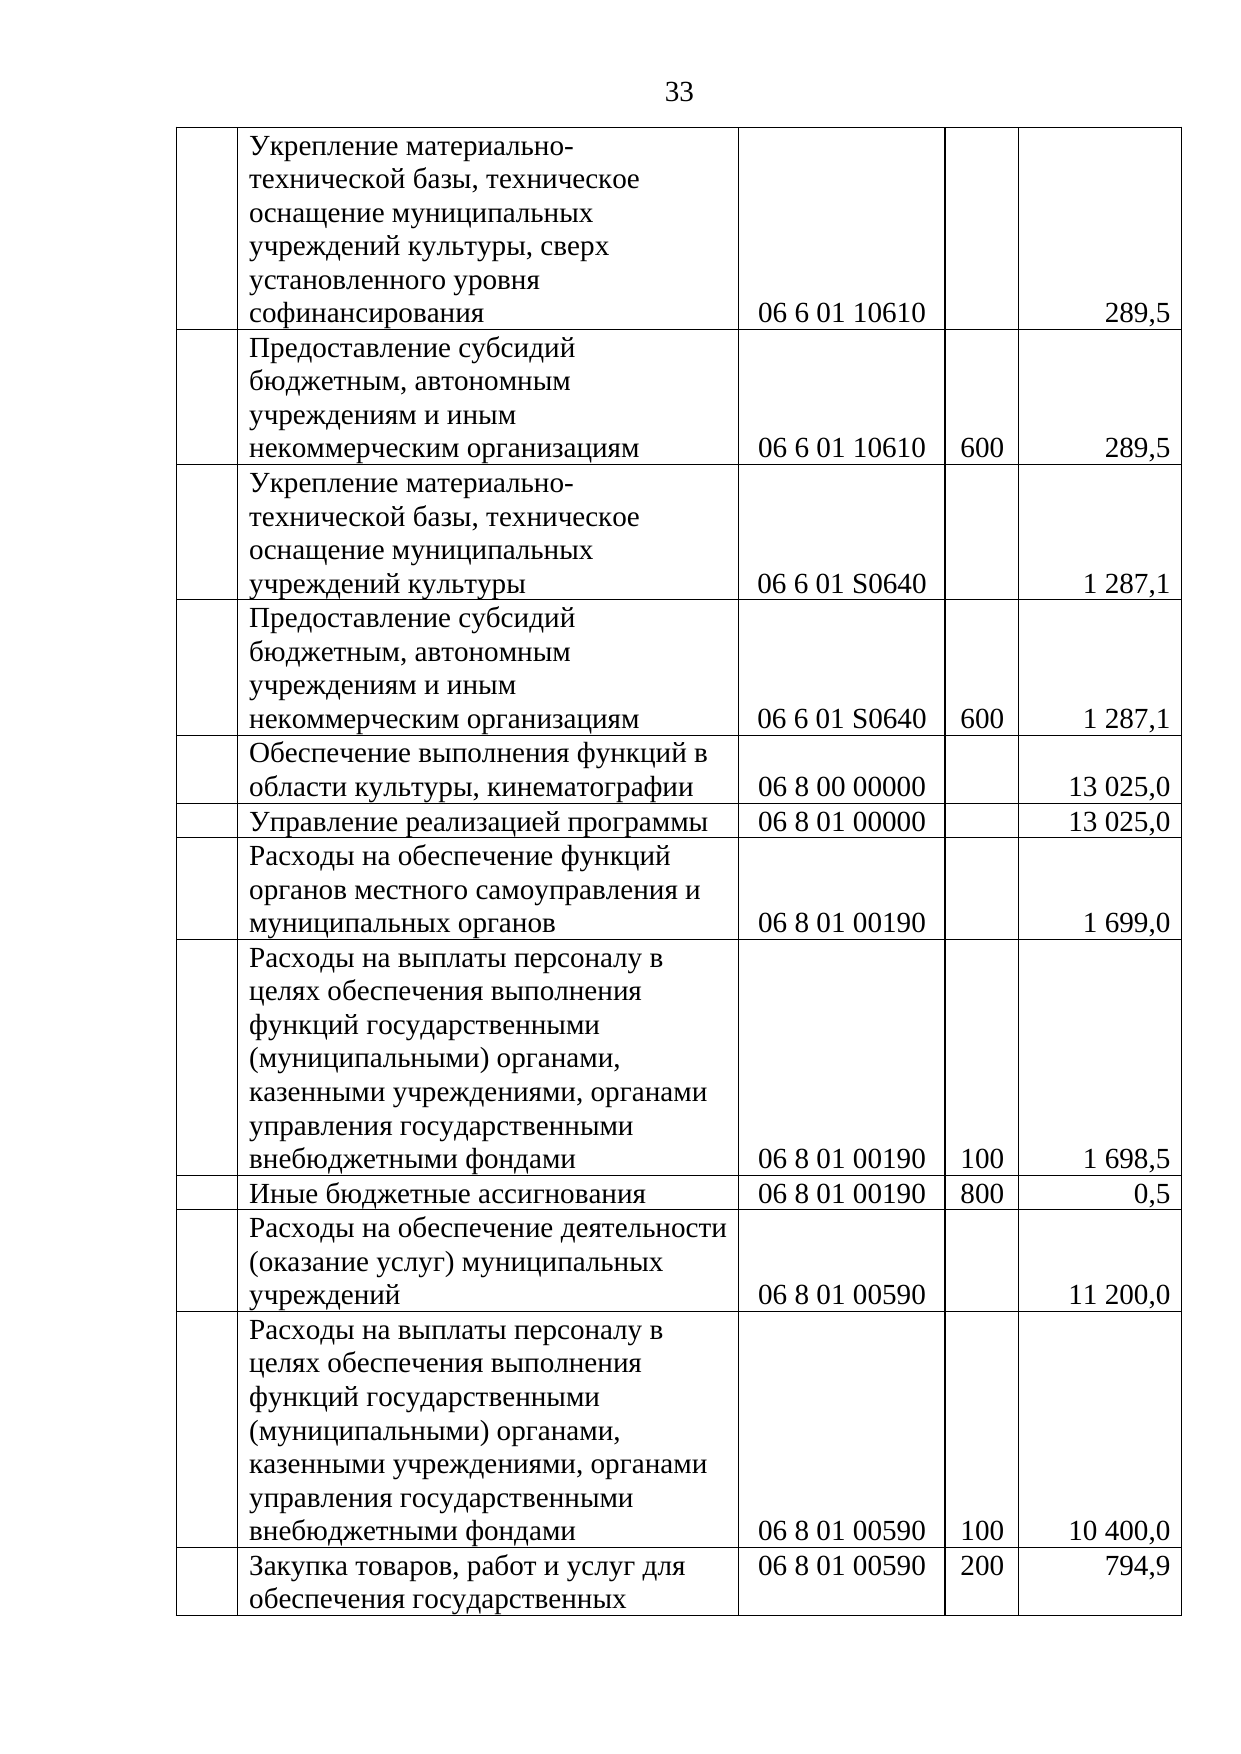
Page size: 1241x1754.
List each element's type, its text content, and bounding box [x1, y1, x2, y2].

table_cell 06 8 01 00590 [739, 1548, 944, 1615]
table_cell 06 6 01 S0640 [739, 465, 944, 599]
table_cell 10 400,0 [1019, 1312, 1181, 1547]
table_cell Предоставление субсидий бюджетным, автономным учреждениям и иным некоммерческим организациям [238, 600, 738, 734]
table_cell 100 [946, 1312, 1018, 1547]
table_cell 1 699,0 [1019, 838, 1181, 939]
table_cell 1 698,5 [1019, 940, 1181, 1175]
table_cell 1 287,1 [1019, 600, 1181, 734]
table_cell 11 200,0 [1019, 1210, 1181, 1311]
table_cell [177, 600, 237, 734]
table_cell 600 [946, 330, 1018, 464]
table_cell Предоставление субсидий бюджетным, автономным учреждениям и иным некоммерческим организациям [238, 330, 738, 464]
table_cell 06 8 01 00190 [739, 1176, 944, 1209]
table_cell [177, 465, 237, 599]
table_cell 06 6 01 10610 [739, 128, 944, 329]
table_cell Расходы на выплаты персоналу в целях обеспечения выполнения функций государственными (муниципальными) органами, казенными учреждениями, органами управления государственными внебюджетными фондами [238, 940, 738, 1175]
table_cell Расходы на выплаты персоналу в целях обеспечения выполнения функций государственными (муниципальными) органами, казенными учреждениями, органами управления государственными внебюджетными фондами [238, 1312, 738, 1547]
table_cell [177, 804, 237, 837]
table_cell 06 8 01 00590 [739, 1312, 944, 1547]
table_cell [177, 330, 237, 464]
table_cell 06 8 01 00190 [739, 940, 944, 1175]
table_cell 794,9 [1019, 1548, 1181, 1615]
table_cell 600 [946, 600, 1018, 734]
table_cell 800 [946, 1176, 1018, 1209]
table_cell [177, 1312, 237, 1547]
table_cell Укрепление материально-технической базы, техническое оснащение муниципальных учреждений культуры, сверх установленного уровня софинансирования [238, 128, 738, 329]
table_cell 1 287,1 [1019, 465, 1181, 599]
table_cell 06 8 01 00190 [739, 838, 944, 939]
table_cell 100 [946, 940, 1018, 1175]
table_cell [177, 1210, 237, 1311]
table_cell [946, 128, 1018, 329]
table_cell 06 6 01 S0640 [739, 600, 944, 734]
table_cell 13 025,0 [1019, 736, 1181, 803]
table_cell Расходы на обеспечение функций органов местного самоуправления и муниципальных органов [238, 838, 738, 939]
table_cell [177, 838, 237, 939]
table_cell Укрепление материально-технической базы, техническое оснащение муниципальных учреждений культуры [238, 465, 738, 599]
table_cell Управление реализацией программы [238, 804, 738, 837]
table_cell 200 [946, 1548, 1018, 1615]
table_cell Расходы на обеспечение деятельности (оказание услуг) муниципальных учреждений [238, 1210, 738, 1311]
table_cell [177, 940, 237, 1175]
table_cell [946, 465, 1018, 599]
table_cell [946, 1210, 1018, 1311]
table_cell 289,5 [1019, 330, 1181, 464]
table_cell 13 025,0 [1019, 804, 1181, 837]
table_cell 289,5 [1019, 128, 1181, 329]
table_cell [177, 736, 237, 803]
table_cell [177, 1548, 237, 1615]
table_cell 06 8 01 00000 [739, 804, 944, 837]
table_cell [177, 1176, 237, 1209]
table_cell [238, 1548, 738, 1615]
table_cell 06 8 00 00000 [739, 736, 944, 803]
table_cell 06 6 01 10610 [739, 330, 944, 464]
table_cell 06 8 01 00590 [739, 1210, 944, 1311]
table_cell [946, 838, 1018, 939]
table_cell Иные бюджетные ассигнования [238, 1176, 738, 1209]
table_cell [946, 804, 1018, 837]
table_cell [946, 736, 1018, 803]
table_cell 0,5 [1019, 1176, 1181, 1209]
table_cell [177, 128, 237, 329]
table_cell Обеспечение выполнения функций в области культуры, кинематографии [238, 736, 738, 803]
